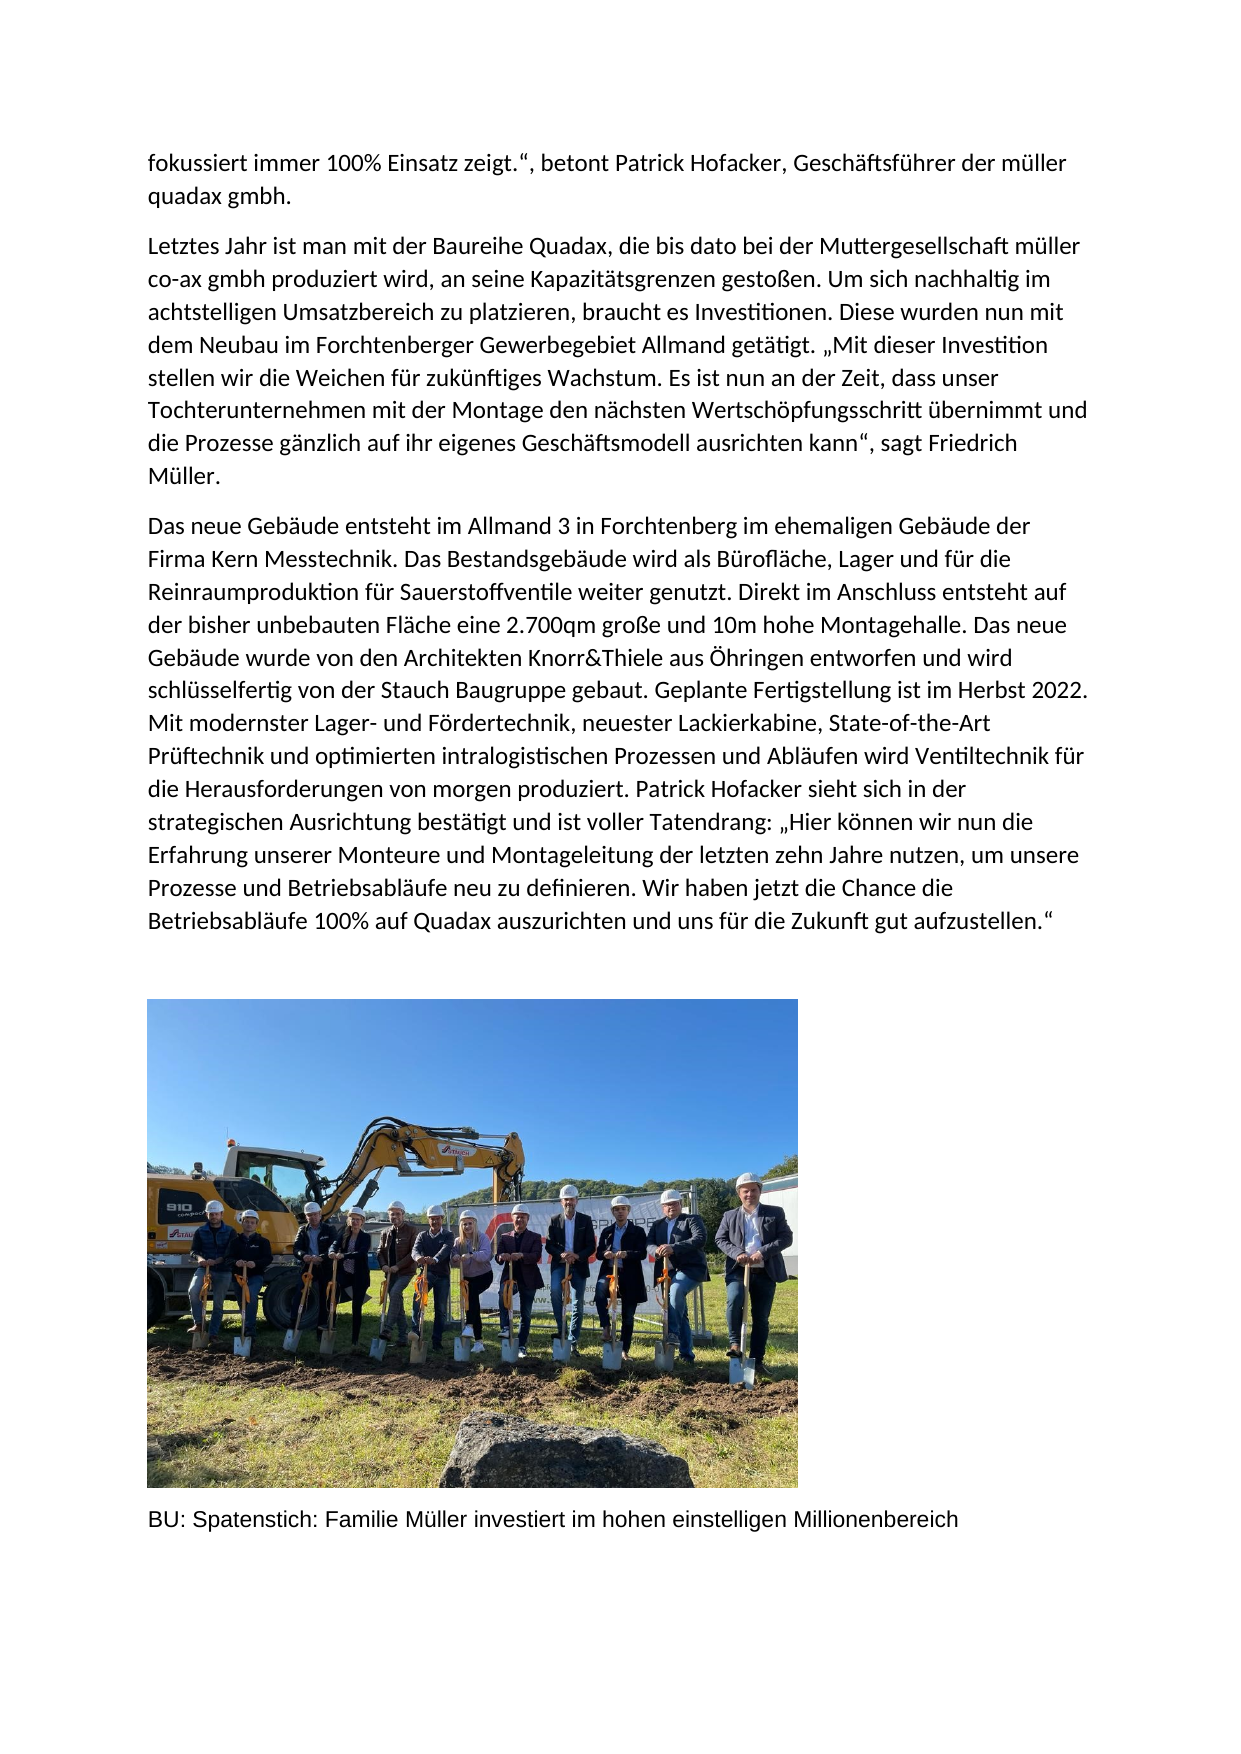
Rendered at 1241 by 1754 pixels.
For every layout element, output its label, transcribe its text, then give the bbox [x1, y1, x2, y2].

text Letztes Jahr ist man mit der Baureihe Quadax, die bis dato bei der Muttergesellschaft müller co-ax gmbh produziert wird, an seine Kapazitätsgrenzen gestoßen. Um sich nachhaltig im achtstelligen Umsatzbereich zu platzieren, braucht es Investitionen. Diese wurden nun mit dem Neubau im Forchtenberger Gewerbegebiet Allmand getätigt. „Mit dieser Investition stellen wir die Weichen für zukünftiges Wachstum. Es ist nun an der Zeit, dass unser Tochterunternehmen mit der Montage den nächsten Wertschöpfungsschritt übernimmt und die Prozesse gänzlich auf ihr eigenes Geschäftsmodell ausrichten kann“, sagt Friedrich Müller. [148, 230, 1093, 491]
picture [147, 999, 798, 1488]
text Das neue Gebäude entsteht im Allmand 3 in Forchtenberg im ehemaligen Gebäude der Firma Kern Messtechnik. Das Bestandsgebäude wird als Bürofläche, Lager und für die Reinraumproduktion für Sauerstoffventile weiter genutzt. Direkt im Anschluss entsteht auf der bisher unbebauten Fläche eine 2.700qm große und 10m hohe Montagehalle. Das neue Gebäude wurde von den Architekten Knorr&Thiele aus Öhringen entworfen und wird schlüsselfertig von der Stauch Baugruppe gebaut. Geplante Fertigstellung ist im Herbst 2022. Mit modernster Lager- und Fördertechnik, neuester Lackierkabine, State-of-the-Art Prüftechnik und optimierten intralogistischen Prozessen und Abläufen wird Ventiltechnik für die Herausforderungen von morgen produziert. Patrick Hofacker sieht sich in der strategischen Ausrichtung bestätigt und ist voller Tatendrang: „Hier können wir nun die Erfahrung unserer Monteure und Montageleitung der letzten zehn Jahre nutzen, um unsere Prozesse und Betriebsabläufe neu zu definieren. Wir haben jetzt die Chance die Betriebsabläufe 100% auf Quadax auszurichten und uns für die Zukunft gut aufzustellen.“ [148, 510, 1093, 936]
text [148, 148, 1093, 211]
text BU: Spatenstich: Familie Müller investiert im hohen einstelligen Millionenbereich [148, 1506, 1093, 1533]
